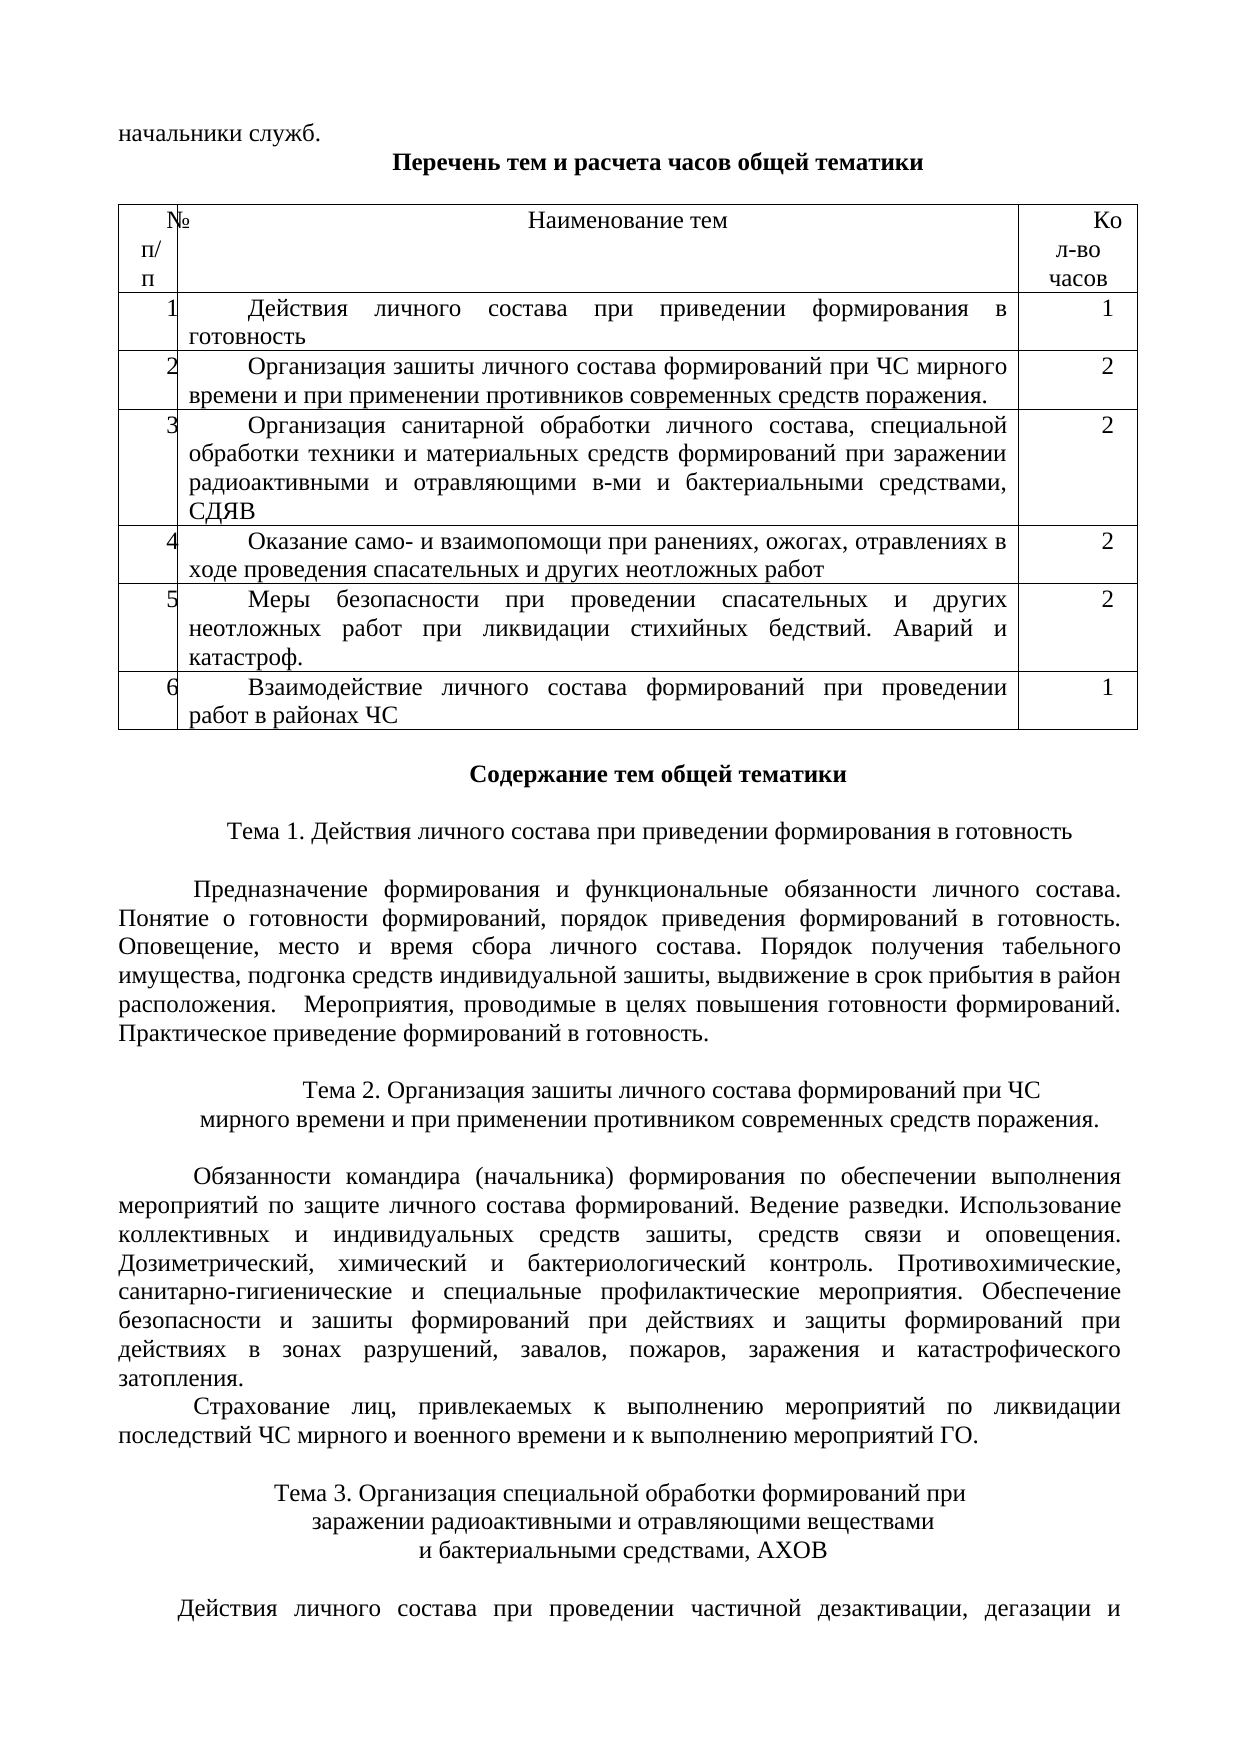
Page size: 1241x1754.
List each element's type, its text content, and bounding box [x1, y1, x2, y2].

table_header Кол-во часов [1019, 205, 1137, 292]
text Тема 1. Действия личного состава при приведении формирования в готовность [118, 816, 1122, 845]
table_cell 2 [1019, 584, 1137, 671]
table_cell 2 [1019, 410, 1137, 525]
table_cell 2 [1019, 526, 1137, 583]
table_cell 5 [119, 584, 177, 671]
text мирного времени и при применении противником современных средств поражения. [118, 1104, 1122, 1133]
table_header № п/п [119, 205, 177, 292]
table_cell Оказание само- и взаимопомощи при ранениях, ожогах, отравлениях в ходе проведения спасательных и других неотложных работ [178, 526, 1018, 583]
text Тема 3. Организация специальной обработки формирований при [118, 1478, 1122, 1506]
table_cell 6 [119, 672, 177, 729]
text Предназначение формирования и функциональные обязанности личного состава. Понятие о готовности формирований, порядок приведения формирований в готовность. Оповещение, место и время сбора личного состава. Порядок получения табельного имущества, подгонка средств индивидуальной зашиты, выдвижение в срок прибытия в район расположения. Мероприятия, проводимые в целях повышения готовности формирований. Практическое приведение формирований в готовность. [118, 874, 1122, 1046]
table_cell 2 [1019, 351, 1137, 409]
table_cell Взаимодействие личного состава формирований при проведении работ в районах ЧС [178, 672, 1018, 729]
table_cell Организация санитарной обработки личного состава, специальной обработки техники и материальных средств формирований при заражении радиоактивными и отравляющими в-ми и бактериальными средствами, СДЯВ [178, 410, 1018, 525]
table_header Наименование тем [178, 205, 1018, 292]
table_cell Действия личного состава при приведении формирования в готовность [178, 293, 1018, 350]
table_cell 2 [119, 351, 177, 409]
text Содержание тем общей тематики [135, 759, 1122, 788]
table_cell 3 [119, 410, 177, 525]
table_cell 1 [1019, 293, 1137, 350]
table_cell Организация зашиты личного состава формирований при ЧС мирного времени и при применении противников современных средств поражения. [178, 351, 1018, 409]
table_cell 4 [119, 526, 177, 583]
text и бактериальными средствами, АХОВ [118, 1535, 1122, 1564]
table_cell 1 [1019, 672, 1137, 729]
text Страхование лиц, привлекаемых к выполнению мероприятий по ликвидации последствий ЧС мирного и военного времени и к выполнению мероприятий ГО. [118, 1391, 1122, 1449]
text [118, 118, 1122, 147]
text Тема 2. Организация зашиты личного состава формирований при ЧС [118, 1075, 1122, 1104]
subtitle Перечень тем и расчета часов общей тематики [135, 147, 1122, 176]
text заражении радиоактивными и отравляющими веществами [118, 1506, 1122, 1535]
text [118, 1593, 1122, 1621]
table_cell 1 [119, 293, 177, 350]
table_cell Меры безопасности при проведении спасательных и других неотложных работ при ликвидации стихийных бедствий. Аварий и катастроф. [178, 584, 1018, 671]
text Обязанности командира (начальника) формирования по обеспечении выполнения мероприятий по защите личного состава формирований. Ведение разведки. Использование коллективных и индивидуальных средств зашиты, средств связи и оповещения. Дозиметрический, химический и бактериологический контроль. Противохимические, санитарно-гигиенические и специальные профилактические мероприятия. Обеспечение безопасности и зашиты формирований при действиях и защиты формирований при действиях в зонах разрушений, завалов, пожаров, заражения и катастрофического затопления. [118, 1161, 1122, 1391]
